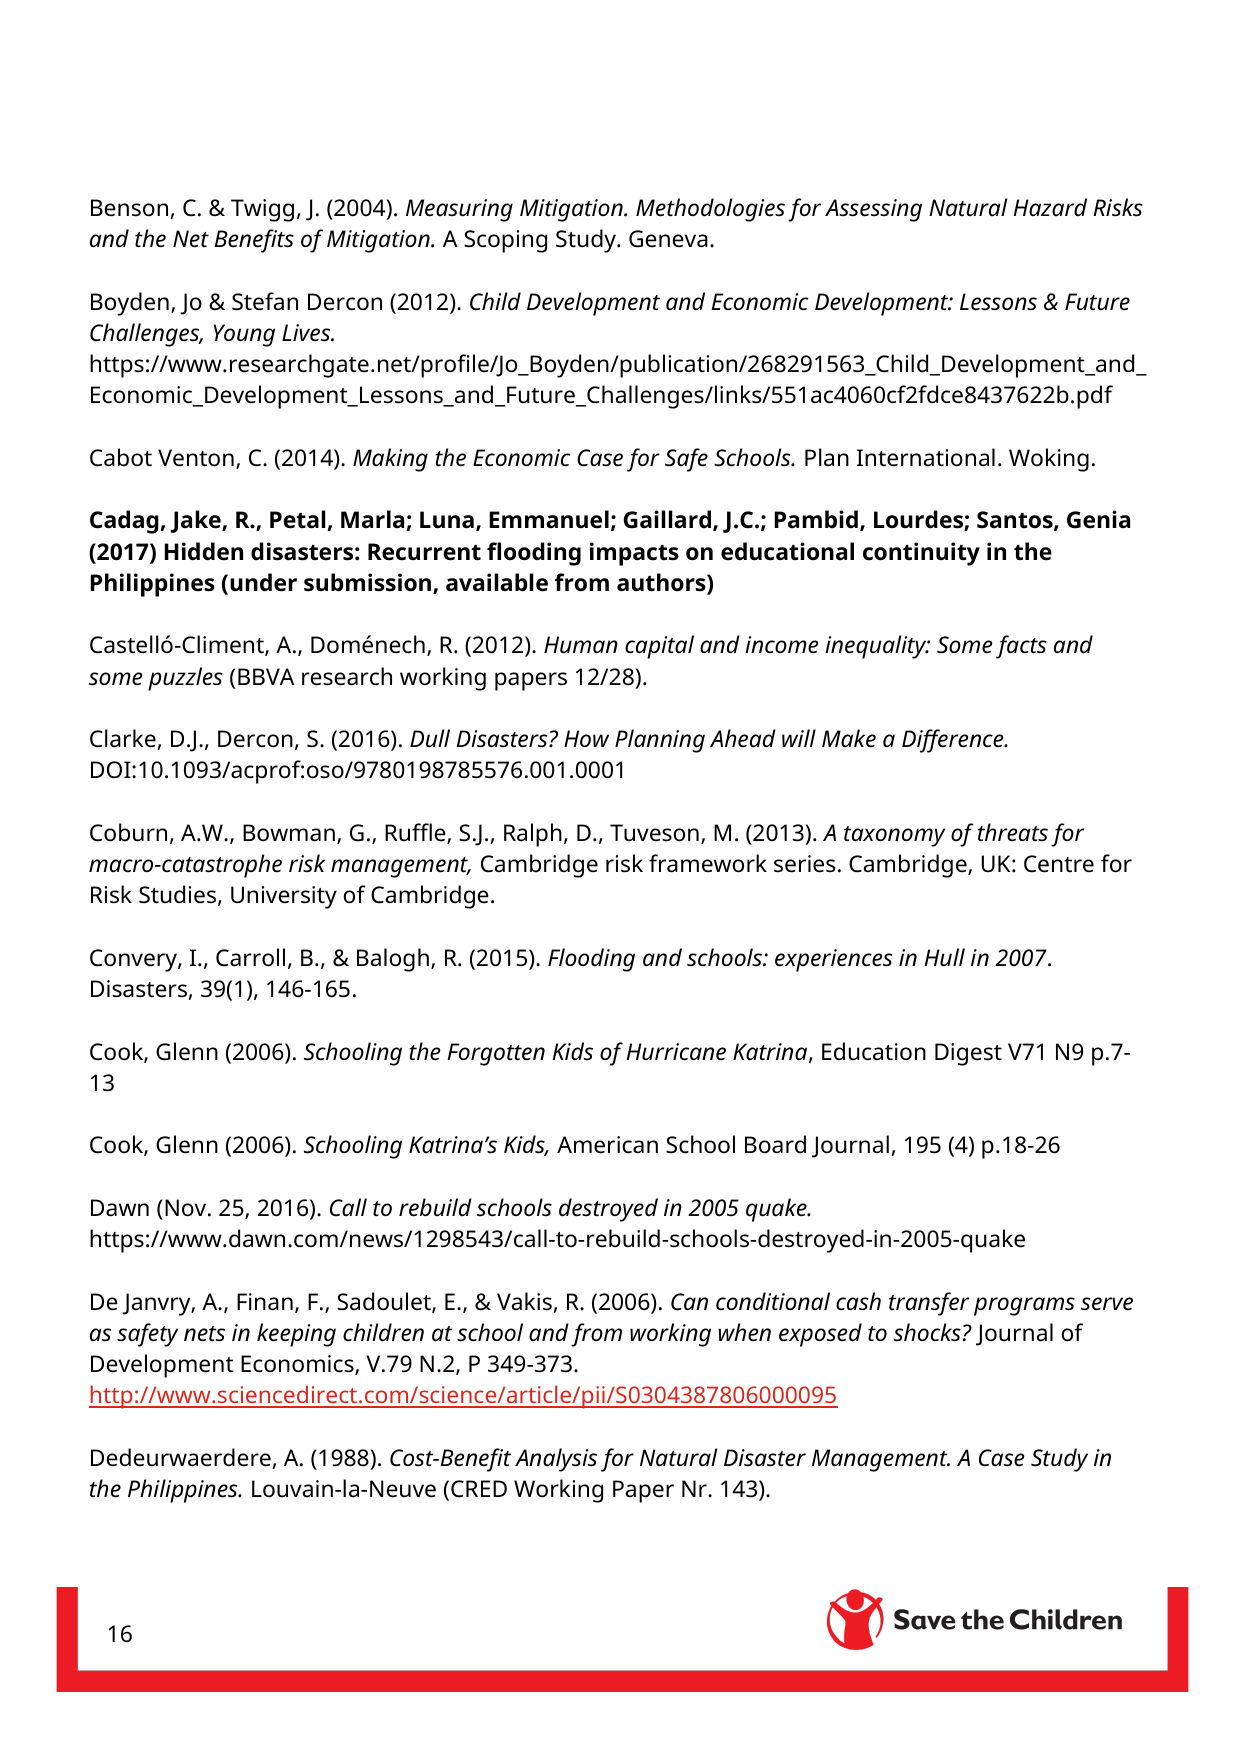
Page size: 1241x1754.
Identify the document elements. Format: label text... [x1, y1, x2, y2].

text Convery, I., Carroll, B., & Balogh, R. (2015). Flooding and schools: experiences in Hull in 2007. Disasters, 39(1), 146-165. [89, 942, 1152, 1004]
text Dawn (Nov. 25, 2016). Call to rebuild schools destroyed in 2005 quake. https://www.dawn.com/news/1298543/call-to-rebuild-schools-destroyed-in-2005-quake [89, 1192, 1152, 1254]
text Boyden, Jo & Stefan Dercon (2012). Child Development and Economic Development: Lessons & Future Challenges, Young Lives. https://www.researchgate.net/profile/Jo_Boyden/publication/268291563_Child_Development_and_Economic_Development_Lessons_and_Future_Challenges/links/551ac4060cf2fdce8437622b.pdf [89, 286, 1152, 411]
picture [56, 1587, 1189, 1692]
text De Janvry, A., Finan, F., Sadoulet, E., & Vakis, R. (2006). Can conditional cash transfer programs serve as safety nets in keeping children at school and from working when exposed to shocks? Journal of Development Economics, V.79 N.2, P 349-373. http://www.sciencedirect.com/science/article/pii/S0304387806000095 [89, 1286, 1152, 1411]
text Dedeurwaerdere, A. (1988). Cost-Benefit Analysis for Natural Disaster Management. A Case Study in the Philippines. Louvain-la-Neuve (CRED Working Paper Nr. 143). [89, 1442, 1152, 1504]
text Cook, Glenn (2006). Schooling the Forgotten Kids of Hurricane Katrina, Education Digest V71 N9 p.7-13 [89, 1036, 1152, 1098]
text Benson, C. & Twigg, J. (2004). Measuring Mitigation. Methodologies for Assessing Natural Hazard Risks and the Net Benefits of Mitigation. A Scoping Study. Geneva. [89, 192, 1152, 254]
text Cadag, Jake, R., Petal, Marla; Luna, Emmanuel; Gaillard, J.C.; Pambid, Lourdes; Santos, Genia (2017) Hidden disasters: Recurrent flooding impacts on educational continuity in the Philippines (under submission, available from authors) [89, 504, 1152, 598]
text Cook, Glenn (2006). Schooling Katrina’s Kids, American School Board Journal, 195 (4) p.18-26 [89, 1129, 1152, 1161]
text Coburn, A.W., Bowman, G., Ruffle, S.J., Ralph, D., Tuveson, M. (2013). A taxonomy of threats for macro-catastrophe risk management, Cambridge risk framework series. Cambridge, UK: Centre for Risk Studies, University of Cambridge. [89, 817, 1152, 911]
text Castelló-Climent, A., Doménech, R. (2012). Human capital and income inequality: Some facts and some puzzles (BBVA research working papers 12/28). [89, 629, 1152, 692]
text Clarke, D.J., Dercon, S. (2016). Dull Disasters? How Planning Ahead will Make a Difference. DOI:10.1093/acprof:oso/9780198785576.001.0001 [89, 723, 1152, 786]
text Cabot Venton, C. (2014). Making the Economic Case for Safe Schools. Plan International. Woking. [89, 442, 1152, 473]
